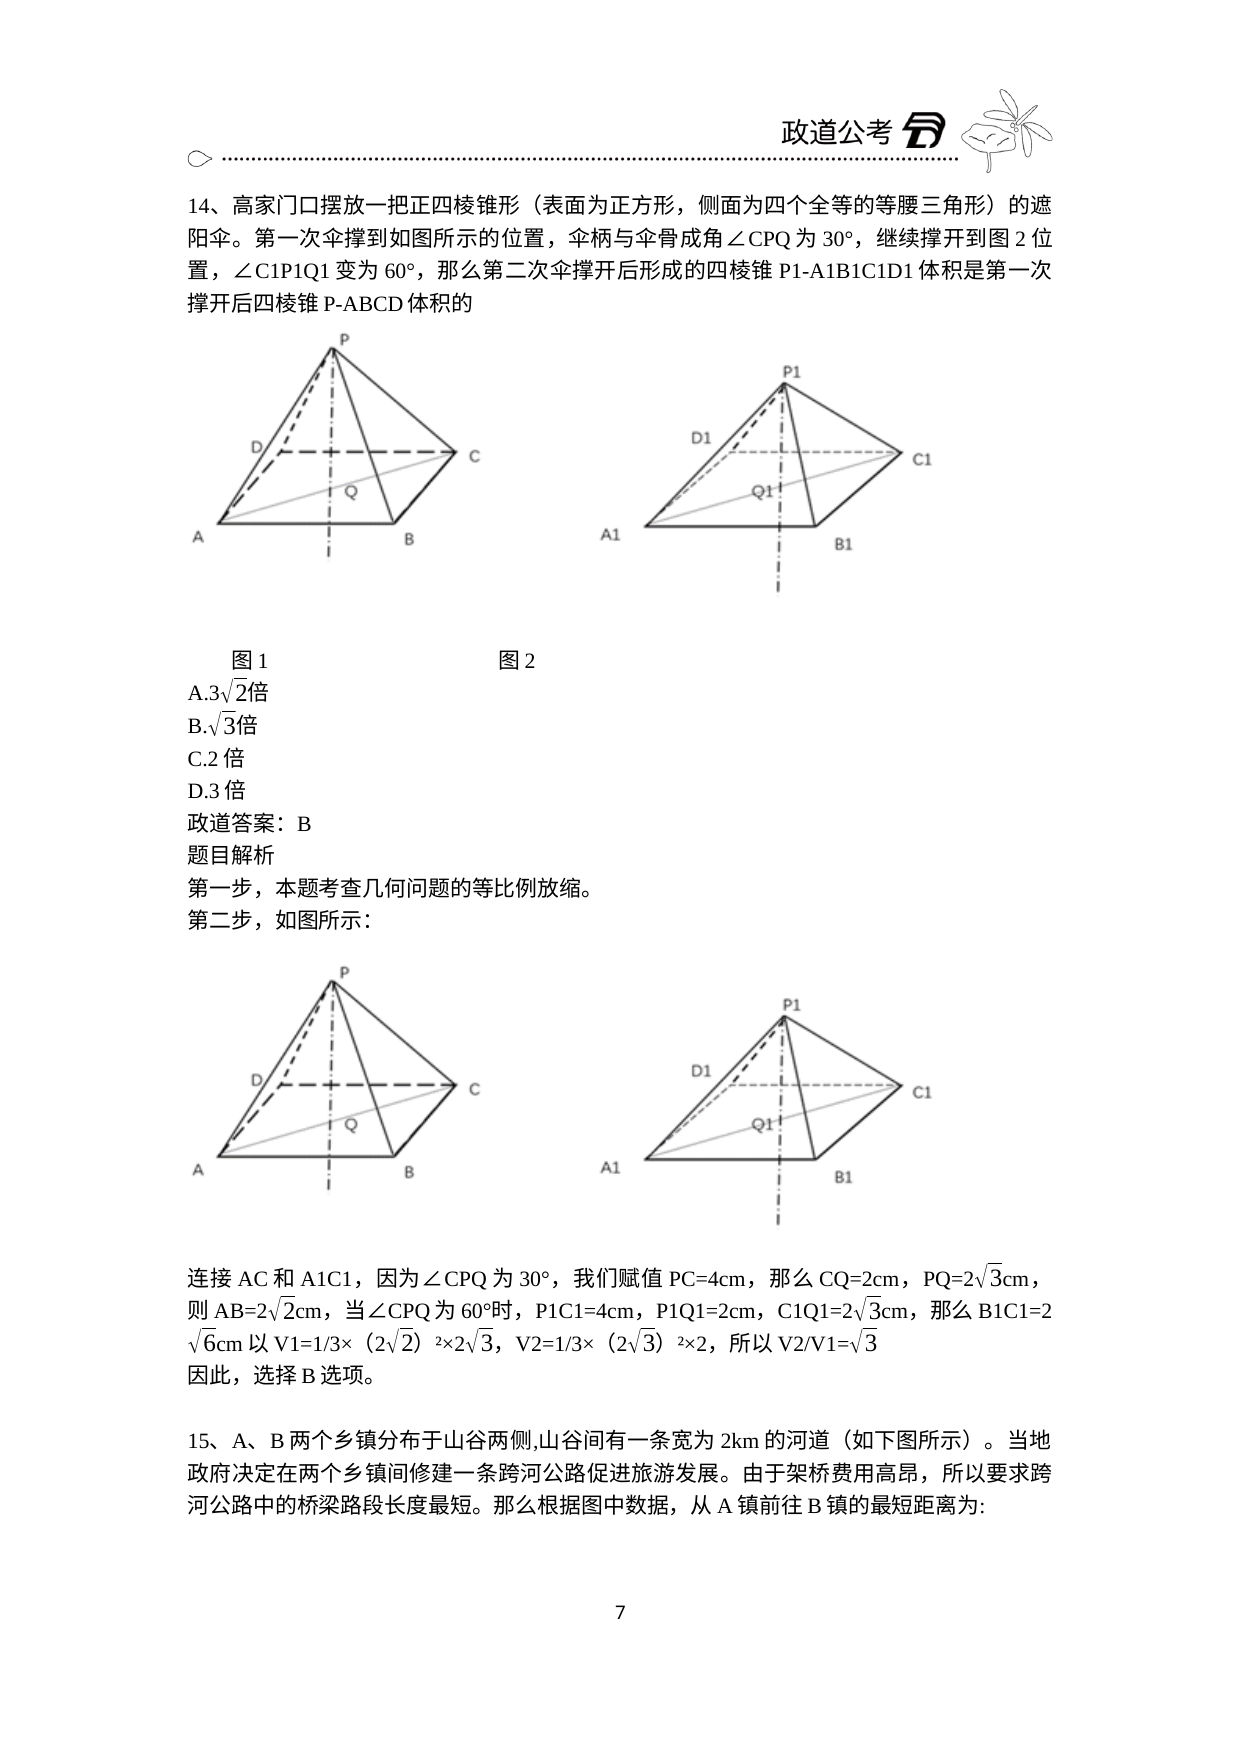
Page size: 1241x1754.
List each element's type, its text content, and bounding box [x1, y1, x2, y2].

picture [187, 88, 1053, 174]
text A.3倍 [187, 675, 1053, 708]
picture [187, 950, 946, 1246]
text D.3倍 [187, 773, 1053, 805]
text C.2倍 [187, 740, 1053, 773]
text B.倍 [187, 708, 1053, 740]
text 题目解析 [187, 838, 1053, 870]
text 政道答案：B [187, 805, 1053, 838]
text 15、A、B两个乡镇分布于山谷两侧,山谷间有一条宽为2km的河道（如下图所示）。当地政府决定在两个乡镇间修建一条跨河公路促进旅游发展。由于架桥费用高昂，所以要求跨河公路中的桥梁路段长度最短。那么根据图中数据，从A镇前往B镇的最短距离为: [187, 1423, 1053, 1520]
text 图1 图2 [187, 643, 1053, 675]
picture [187, 317, 946, 613]
